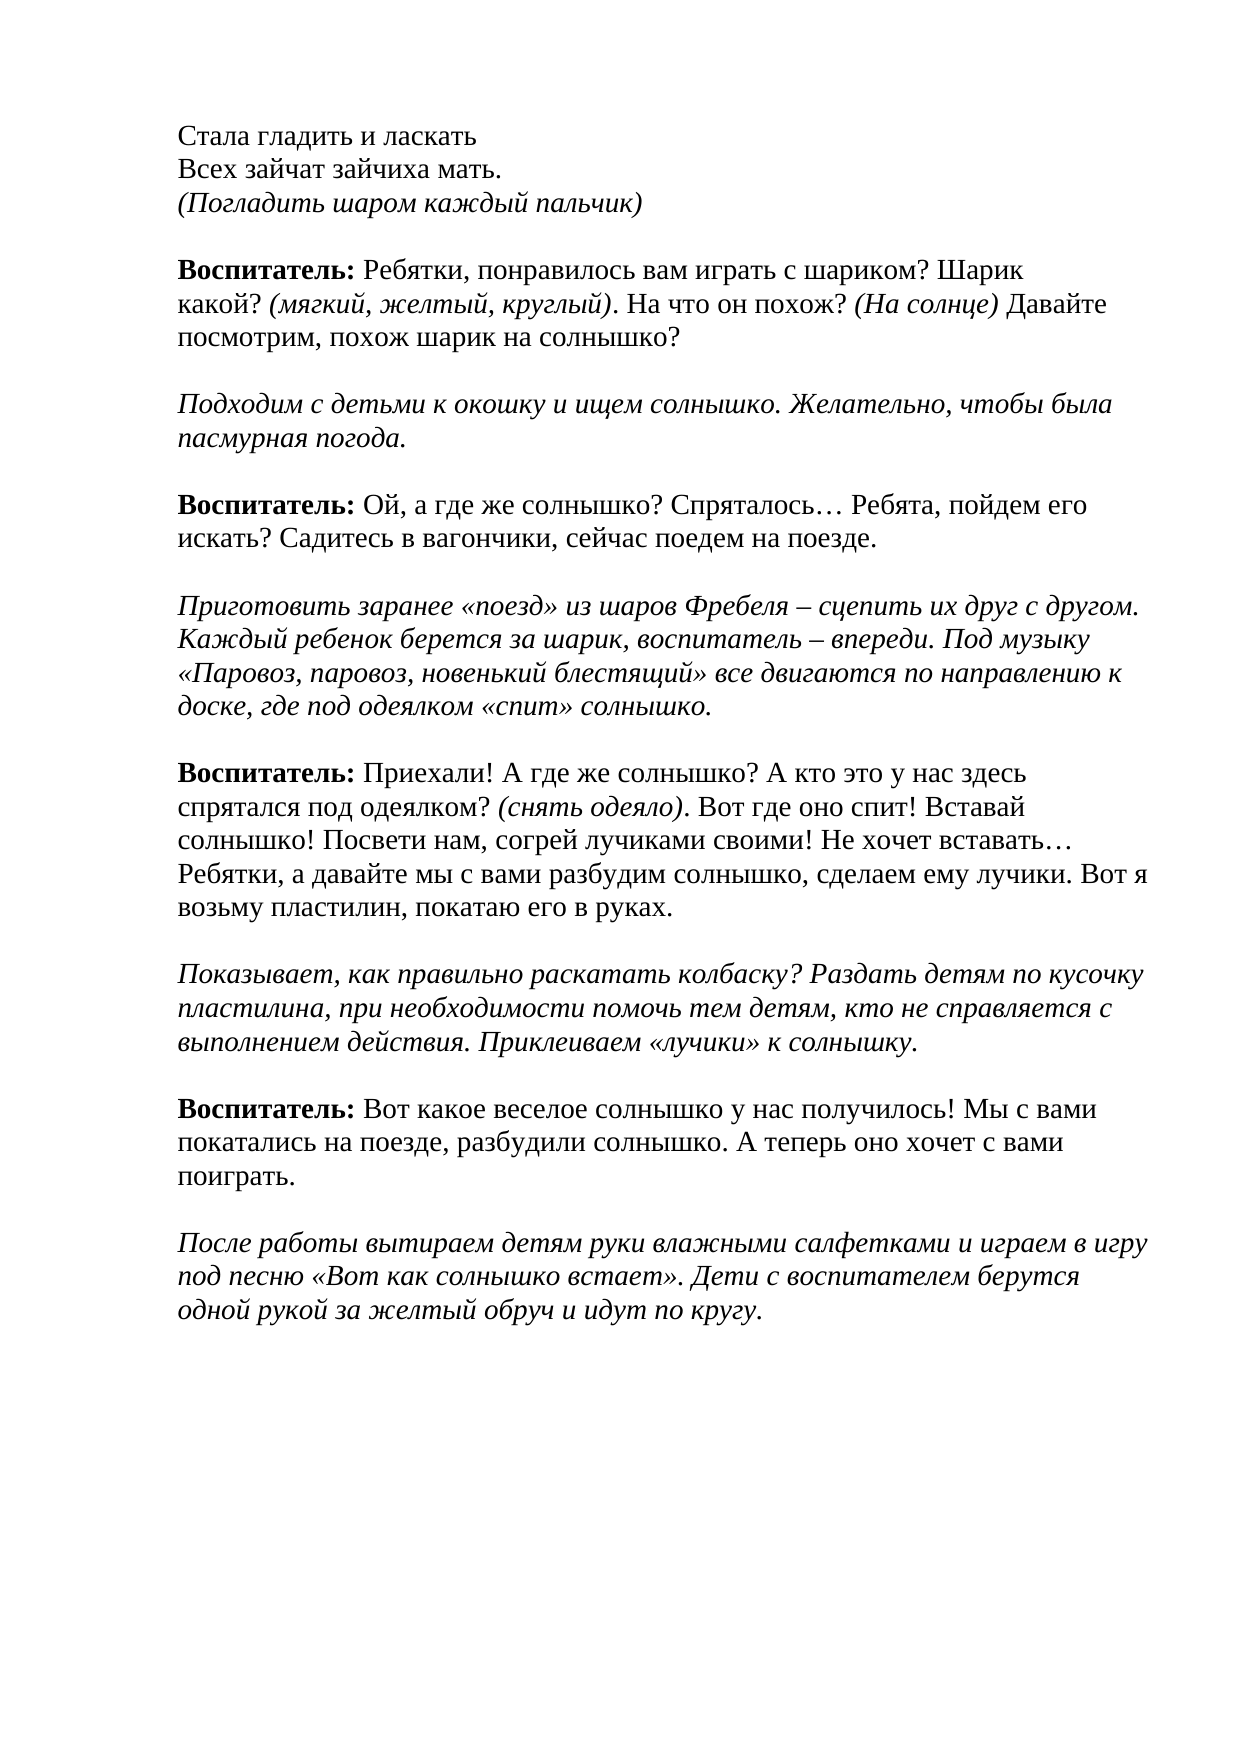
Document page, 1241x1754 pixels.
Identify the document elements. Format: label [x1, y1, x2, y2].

text [177, 118, 1152, 1326]
